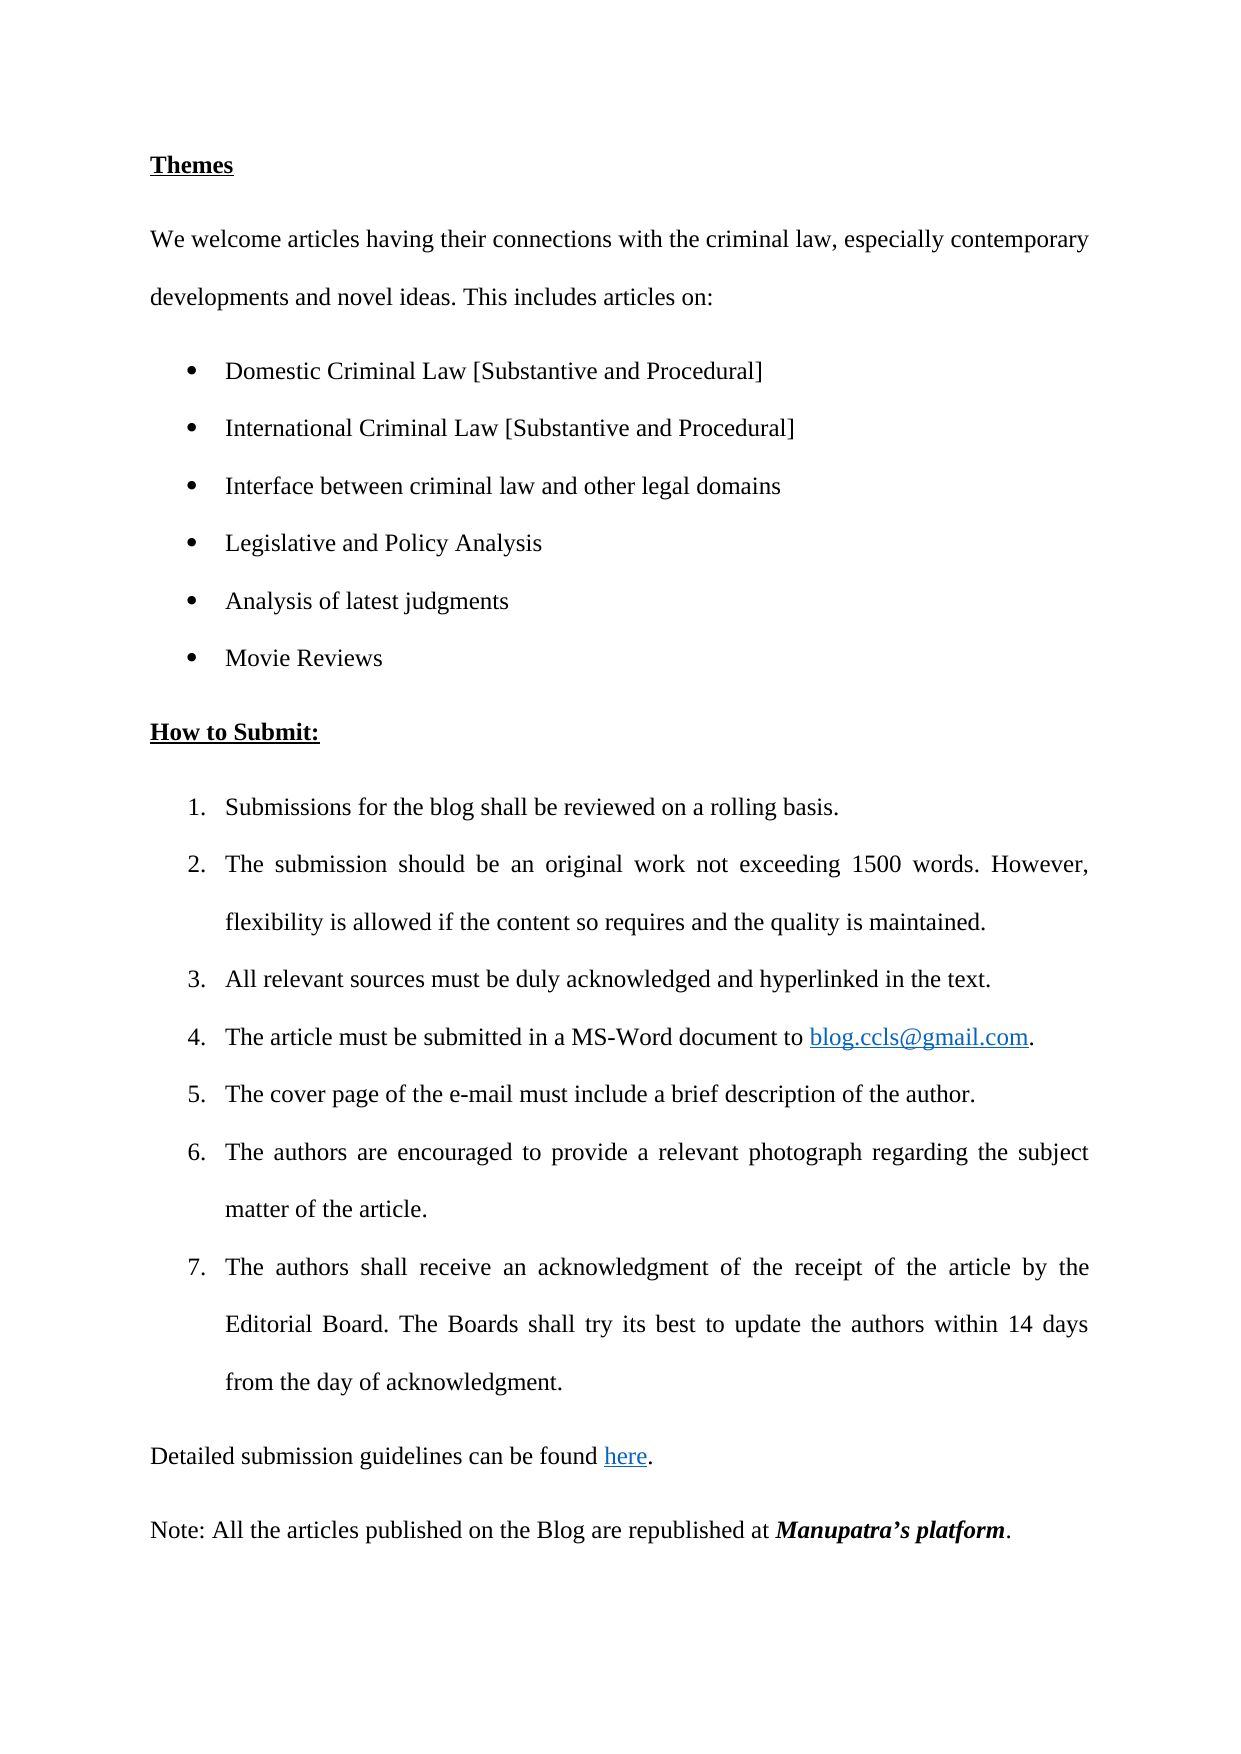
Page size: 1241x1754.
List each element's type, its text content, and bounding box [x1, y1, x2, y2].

text Themes [150, 150, 1090, 179]
text How to Submit: [150, 717, 1090, 746]
list The submission should be an original work not exceeding 1500 words. However, flexibility is allowed if the content so requires and the quality is maintained. [187, 849, 1090, 935]
list The authors shall receive an acknowledgment of the receipt of the article by the Editorial Board. The Boards shall try its best to update the authors within 14 days from the day of acknowledgment. [187, 1252, 1090, 1395]
list Domestic Criminal Law [Substantive and Procedural] [187, 356, 1090, 384]
list The authors are encouraged to provide a relevant photograph regarding the subject matter of the article. [187, 1137, 1090, 1223]
list The article must be submitted in a MS-Word document to blog.ccls@gmail.com. [187, 1022, 1090, 1050]
list The cover page of the e-mail must include a brief description of the author. [187, 1079, 1090, 1108]
list Analysis of latest judgments [187, 586, 1090, 614]
list Interface between criminal law and other legal domains [187, 471, 1090, 499]
text We welcome articles having their connections with the criminal law, especially contemporary developments and novel ideas. This includes articles on: [150, 224, 1090, 310]
list Legislative and Policy Analysis [187, 528, 1090, 557]
list International Criminal Law [Substantive and Procedural] [187, 413, 1090, 442]
list All relevant sources must be duly acknowledged and hyperlinked in the text. [187, 964, 1090, 993]
text Note: All the articles published on the Blog are republished at Manupatra’s platform. [150, 1515, 1090, 1544]
list Movie Reviews [187, 643, 1090, 672]
text Detailed submission guidelines can be found here. [150, 1441, 1090, 1469]
list Submissions for the blog shall be reviewed on a rolling basis. [187, 792, 1090, 820]
